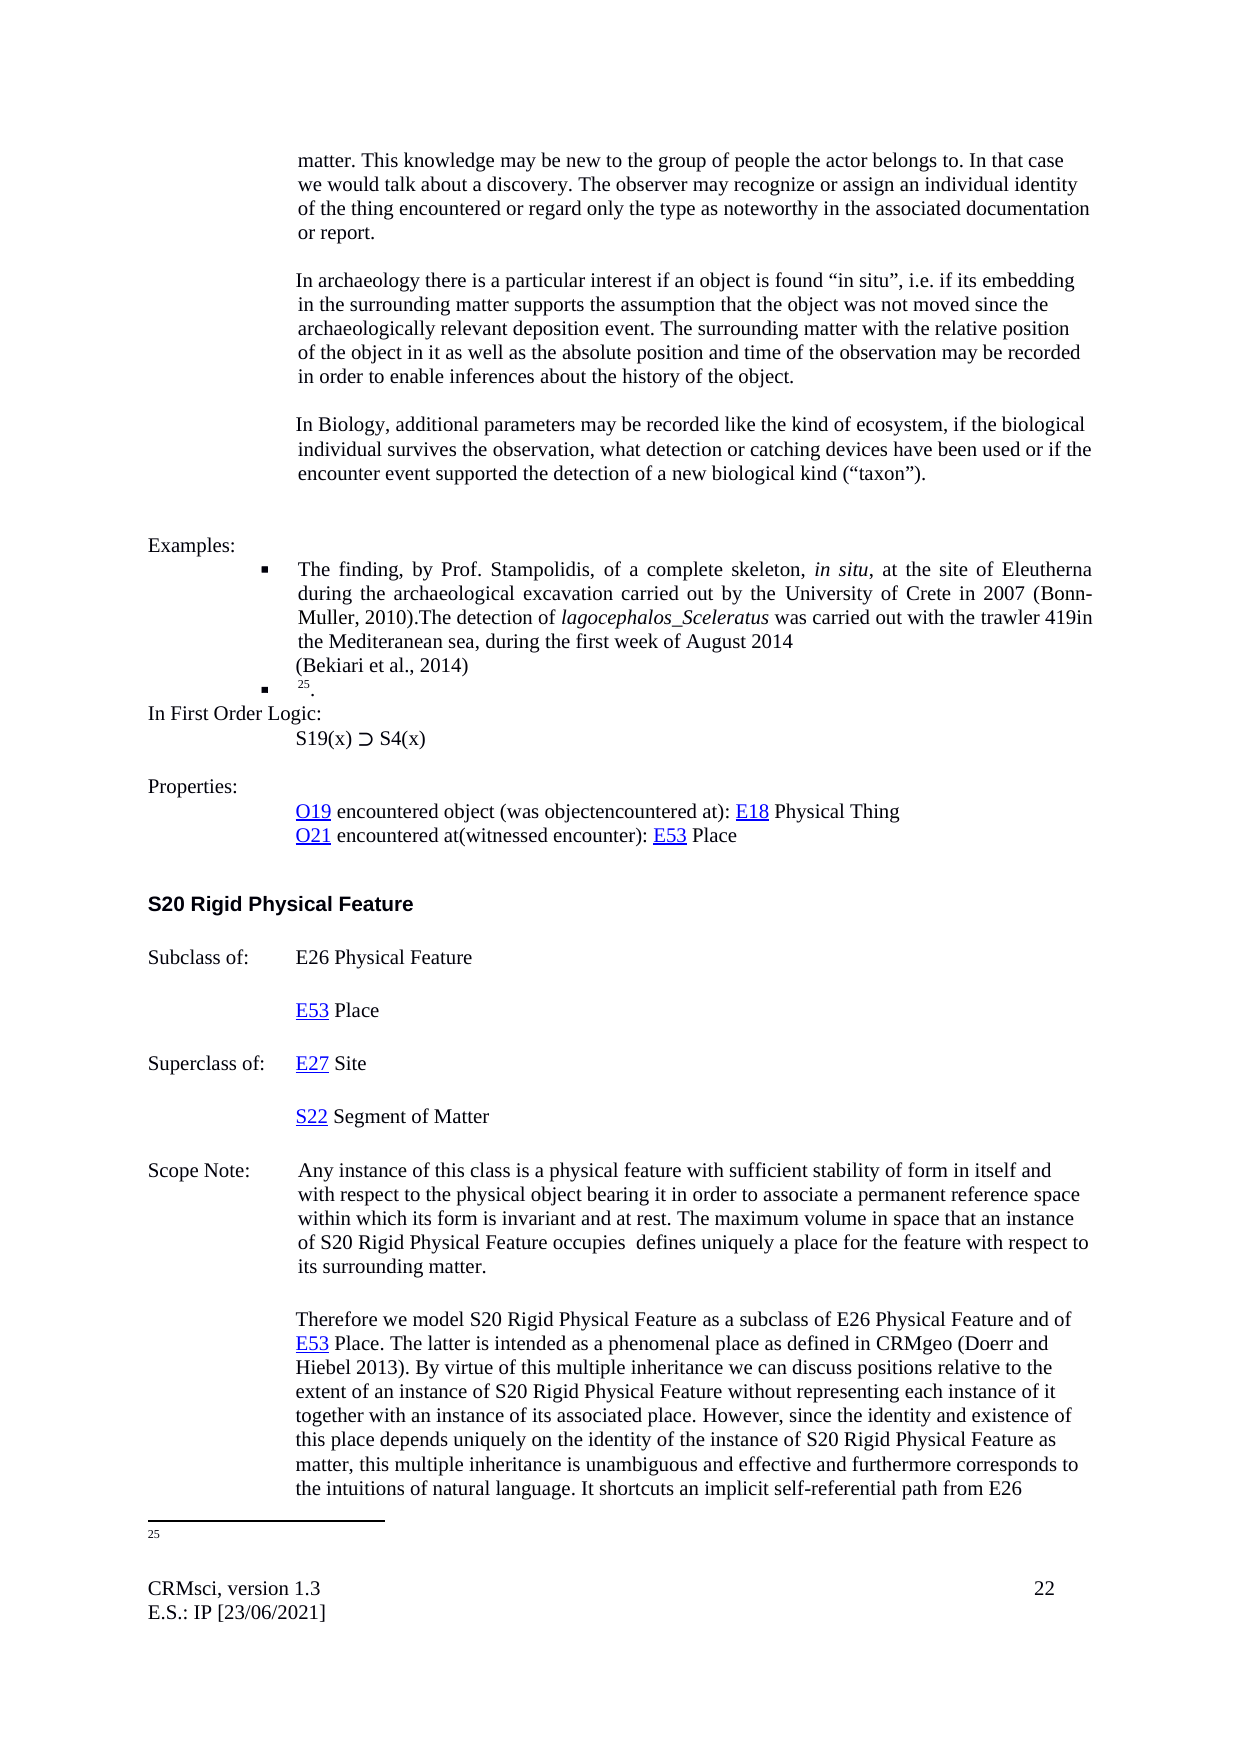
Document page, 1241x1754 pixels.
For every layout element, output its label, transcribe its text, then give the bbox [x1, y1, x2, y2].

text In First Order Logic: [148, 701, 1092, 725]
text S22 Segment of Matter [222, 1104, 1092, 1128]
subtitle S20 Rigid Physical Feature [148, 892, 1092, 916]
text Properties: [148, 774, 1092, 798]
text Examples: [148, 533, 1092, 557]
list . [260, 677, 1092, 701]
text O21 encountered at(witnessed encounter): E53 Place [222, 823, 1092, 847]
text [148, 148, 1092, 244]
text In archaeology there is a particular interest if an object is found “in situ”, i.e. if its embedding in the surrounding matter supports the assumption that the object was not moved since the archaeologically relevant deposition event. The surrounding matter with the relative position of the object in it as well as the absolute position and time of the observation may be recorded in order to enable inferences about the history of the object. [295, 268, 1092, 388]
text O19 encountered object (was objectencountered at): E18 Physical Thing [148, 798, 1092, 823]
text S19(x) ⊃ S4(x) [148, 725, 1092, 750]
text Superclass of: E27 Site [148, 1051, 1092, 1075]
text (Bekiari et al., 2014) [222, 653, 1092, 677]
list The finding, by Prof. Stampolidis, of a complete skeleton, in situ, at the site of Eleutherna during the archaeological excavation carried out by the University of Crete in 2007 (Bonn-Muller, 2010).The detection of lagocephalos_Sceleratus was carried out with the trawler 419in the Mediteranean sea, during the first week of August 2014 [260, 557, 1092, 653]
text Subclass of: E26 Physical Feature [148, 945, 1092, 969]
text Scope Note: Any instance of this class is a physical feature with sufficient stability of form in itself and with respect to the physical object bearing it in order to associate a permanent reference space within which its form is invariant and at rest. The maximum volume in space that an instance of S20 Rigid Physical Feature occupies defines uniquely a place for the feature with respect to its surrounding matter. [148, 1158, 1092, 1278]
text In Biology, additional parameters may be recorded like the kind of ecosystem, if the biological individual survives the observation, what detection or catching devices have been used or if the encounter event supported the detection of a new biological kind (“taxon”). [295, 412, 1092, 484]
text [295, 1307, 1092, 1499]
text E53 Place [222, 998, 1092, 1022]
